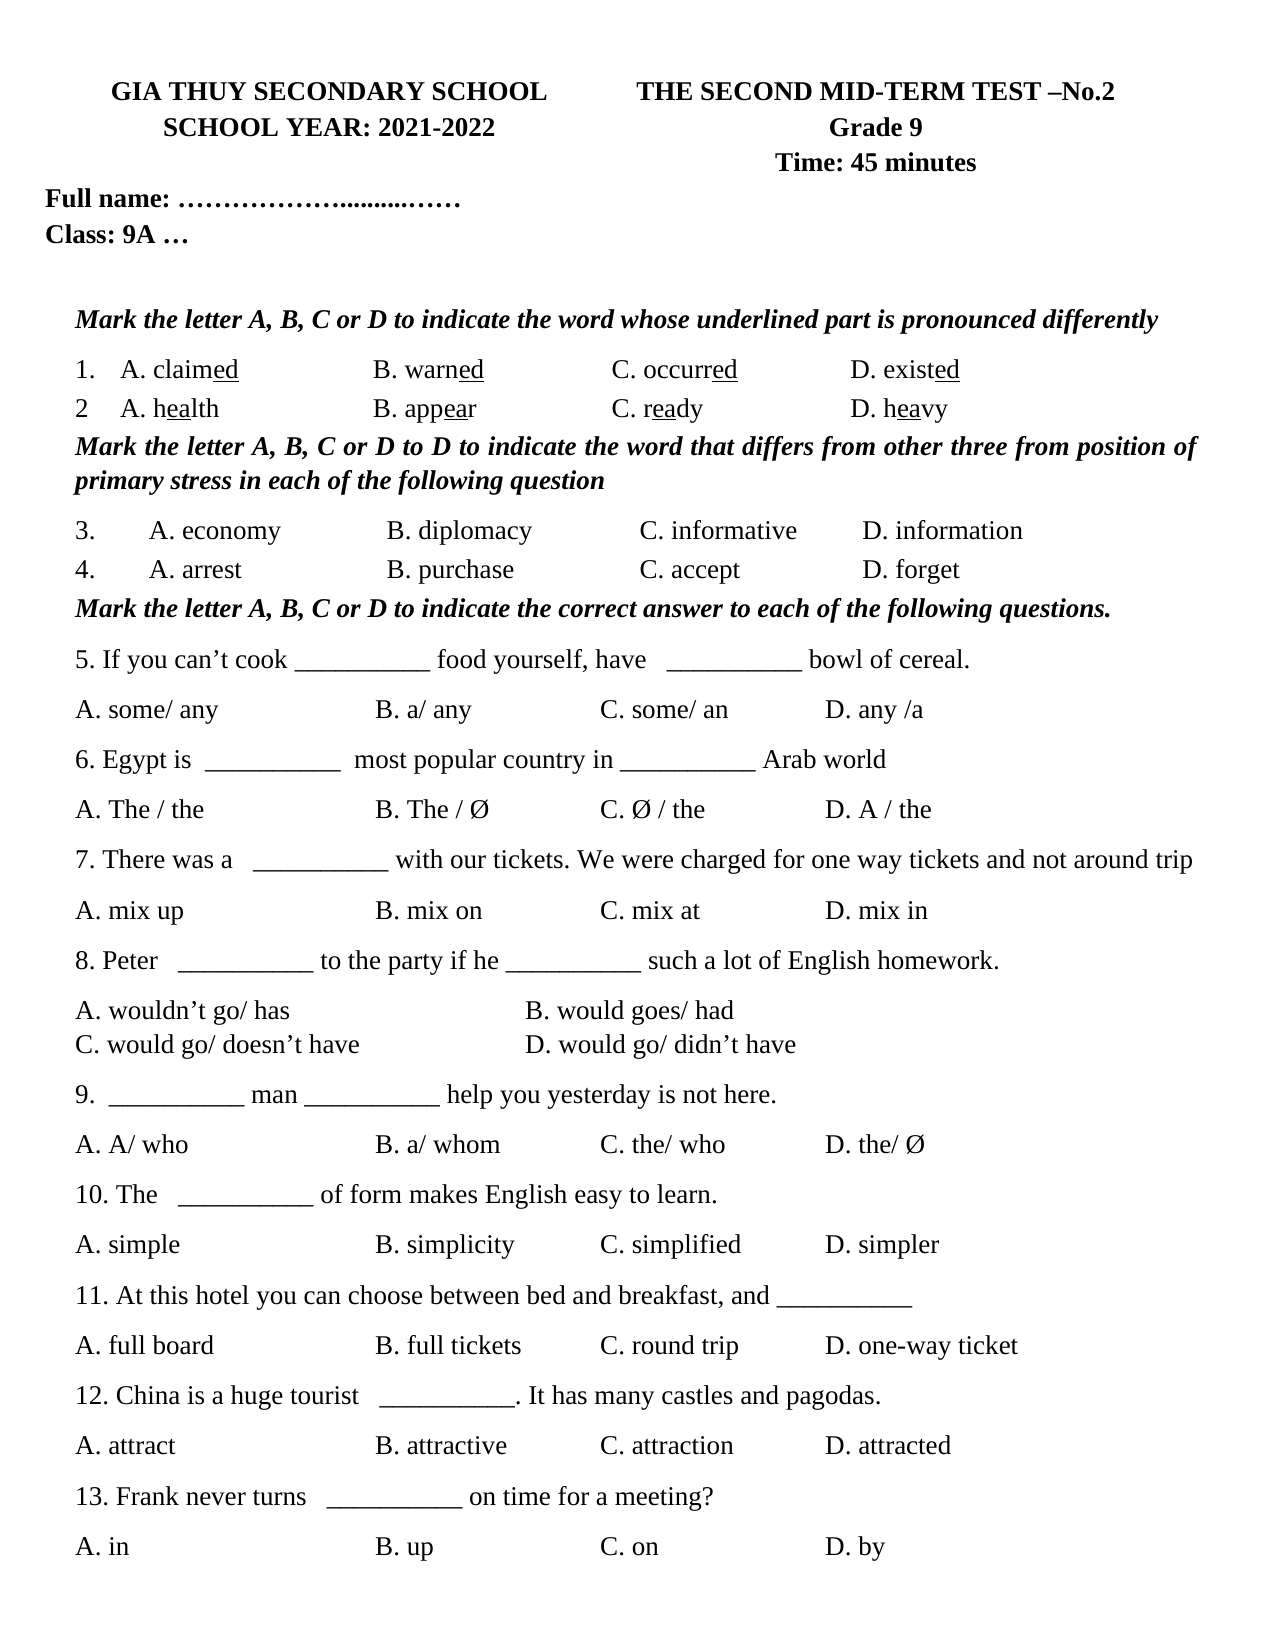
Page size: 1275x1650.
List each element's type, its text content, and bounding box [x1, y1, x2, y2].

table_header B. diplomacy [375, 514, 628, 553]
text 8. Peter __________ to the party if he __________ such a lot of English homework. [75, 944, 1200, 975]
text A. full board B. full tickets C. round trip D. one-way ticket [75, 1329, 1200, 1360]
table_header THE SECOND MID-TERM TEST –No.2 Grade 9 Time: 45 minutes [625, 75, 1127, 253]
table_header B. warned [361, 353, 600, 392]
table_header C. occurred [600, 353, 839, 392]
table_cell A. health [109, 392, 361, 430]
table_cell B. appear [361, 392, 600, 430]
text Mark the letter A, B, C or D to indicate the word whose underlined part is pronounced differently [75, 303, 1200, 334]
text 6. Egypt is __________ most popular country in __________ Arab world [75, 743, 1200, 774]
text A. The / the B. The / Ø C. Ø / the D. A / the [75, 793, 1200, 824]
text 13. Frank never turns __________ on time for a meeting? [75, 1479, 1200, 1511]
table_header 3. [64, 514, 137, 553]
table_header A. economy [138, 514, 375, 553]
text 5. If you can’t cook __________ food yourself, have __________ bowl of cereal. [75, 643, 1200, 674]
text 12. China is a huge tourist __________. It has many castles and pagodas. [75, 1379, 1200, 1410]
text A. A/ who B. a/ whom C. the/ who D. the/ Ø [75, 1128, 1200, 1159]
text 7. There was a __________ with our tickets. We were charged for one way tickets and not around trip [75, 843, 1200, 875]
table_cell D. forget [851, 553, 1090, 592]
table_header D. information [851, 514, 1090, 553]
table_cell B. purchase [375, 553, 628, 592]
table_header C. informative [628, 514, 851, 553]
table_header A. claimed [109, 353, 361, 392]
text A. simple B. simplicity C. simplified D. simpler [75, 1228, 1200, 1260]
table_header GIA THUY SECONDARY SCHOOL SCHOOL YEAR: 2021-2022 Full name: ………………..........…… Class: 9A … [34, 75, 624, 253]
table_cell A. arrest [138, 553, 375, 592]
text A. mix up B. mix on C. mix at D. mix in [75, 894, 1200, 925]
table_header D. existed [839, 353, 1094, 392]
text 9. __________ man __________ help you yesterday is not here. [75, 1078, 1200, 1109]
table_cell 2 [64, 392, 108, 430]
table_cell C. accept [628, 553, 851, 592]
text A. some/ any B. a/ any C. some/ an D. any /a [75, 693, 1200, 724]
text Mark the letter A, B, C or D to indicate the correct answer to each of the following questions. [75, 592, 1200, 624]
table_header 1. [64, 353, 108, 392]
text A. attract B. attractive C. attraction D. attracted [75, 1429, 1200, 1461]
text A. wouldn’t go/ has B. would goes/ had C. would go/ doesn’t have D. would go/ didn’t have [75, 994, 1200, 1059]
text A. in B. up C. on D. by [75, 1530, 1200, 1561]
table_cell 4. [64, 553, 137, 592]
text 10. The __________ of form makes English easy to learn. [75, 1178, 1200, 1209]
text 11. At this hotel you can choose between bed and breakfast, and __________ [75, 1279, 1200, 1310]
table_cell C. ready [600, 392, 839, 430]
table_cell D. heavy [839, 392, 1094, 430]
text Mark the letter A, B, C or D to D to indicate the word that differs from other three from position of primary stress in each of the following question [75, 430, 1200, 495]
